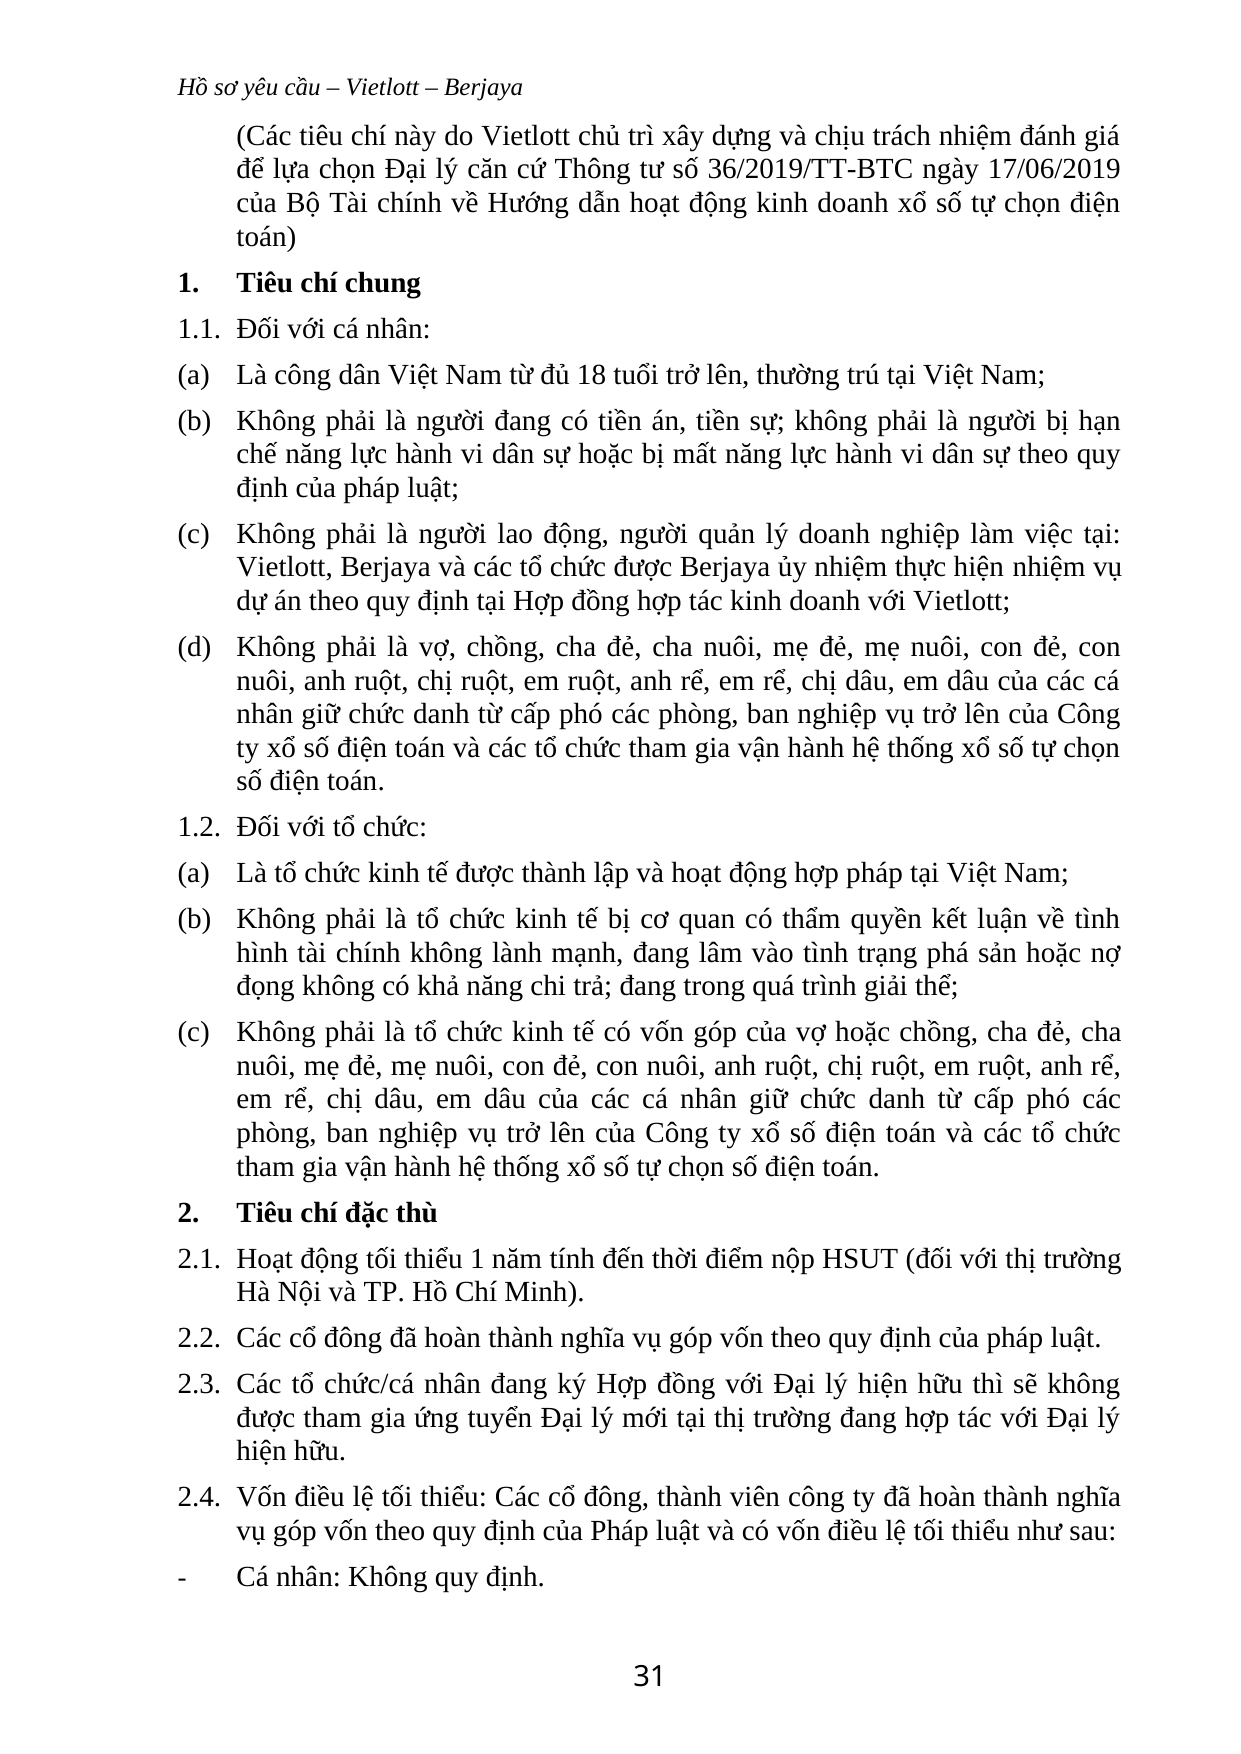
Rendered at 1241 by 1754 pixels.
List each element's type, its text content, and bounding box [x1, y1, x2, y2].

list Không phải là vợ, chồng, cha đẻ, cha nuôi, mẹ đẻ, mẹ nuôi, con đẻ, con nuôi, anh ruột, chị ruột, em ruột, anh rể, em rể, chị dâu, em dâu của các cá nhân giữ chức danh từ cấp phó các phòng, ban nghiệp vụ trở lên của Công ty xổ số điện toán và các tổ chức tham gia vận hành hệ thống xổ số tự chọn số điện toán. [177, 629, 1122, 797]
list Không phải là tổ chức kinh tế có vốn góp của vợ hoặc chồng, cha đẻ, cha nuôi, mẹ đẻ, mẹ nuôi, con đẻ, con nuôi, anh ruột, chị ruột, em ruột, anh rể, em rể, chị dâu, em dâu của các cá nhân giữ chức danh từ cấp phó các phòng, ban nghiệp vụ trở lên của Công ty xổ số điện toán và các tổ chức tham gia vận hành hệ thống xổ số tự chọn số điện toán. [177, 1014, 1122, 1182]
list Các cổ đông đã hoàn thành nghĩa vụ góp vốn theo quy định của pháp luật. [177, 1320, 1122, 1354]
list Không phải là người lao động, người quản lý doanh nghiệp làm việc tại: Vietlott, Berjaya và các tổ chức được Berjaya ủy nhiệm thực hiện nhiệm vụ dự án theo quy định tại Hợp đồng hợp tác kinh doanh với Vietlott; [177, 516, 1122, 617]
list Các tổ chức/cá nhân đang ký Hợp đồng với Đại lý hiện hữu thì sẽ không được tham gia ứng tuyển Đại lý mới tại thị trường đang hợp tác với Đại lý hiện hữu. [177, 1366, 1122, 1467]
list Cá nhân: Không quy định. [177, 1559, 1122, 1593]
list Đối với tổ chức: [177, 809, 1122, 843]
list Là tổ chức kinh tế được thành lập và hoạt động hợp pháp tại Việt Nam; [177, 855, 1122, 889]
list Đối với cá nhân: [177, 311, 1122, 344]
list Là công dân Việt Nam từ đủ 18 tuổi trở lên, thường trú tại Việt Nam; [177, 357, 1122, 390]
list Không phải là tổ chức kinh tế bị cơ quan có thẩm quyền kết luận về tình hình tài chính không lành mạnh, đang lâm vào tình trạng phá sản hoặc nợ đọng không có khả năng chi trả; đang trong quá trình giải thể; [177, 901, 1122, 1002]
list Vốn điều lệ tối thiểu: Các cổ đông, thành viên công ty đã hoàn thành nghĩa vụ góp vốn theo quy định của Pháp luật và có vốn điều lệ tối thiểu như sau: [177, 1479, 1122, 1547]
list Tiêu chí chung [177, 265, 1122, 298]
list Hoạt động tối thiểu 1 năm tính đến thời điểm nộp HSUT (đối với thị trường Hà Nội và TP. Hồ Chí Minh). [177, 1241, 1122, 1308]
list Không phải là người đang có tiền án, tiền sự; không phải là người bị hạn chế năng lực hành vi dân sự hoặc bị mất năng lực hành vi dân sự theo quy định của pháp luật; [177, 403, 1122, 503]
list Tiêu chí đặc thù [177, 1195, 1122, 1228]
text (Các tiêu chí này do Vietlott chủ trì xây dựng và chịu trách nhiệm đánh giá để lựa chọn Đại lý căn cứ Thông tư số 36/2019/TT-BTC ngày 17/06/2019 của Bộ Tài chính về Hướng dẫn hoạt động kinh doanh xổ số tự chọn điện toán) [236, 118, 1122, 252]
